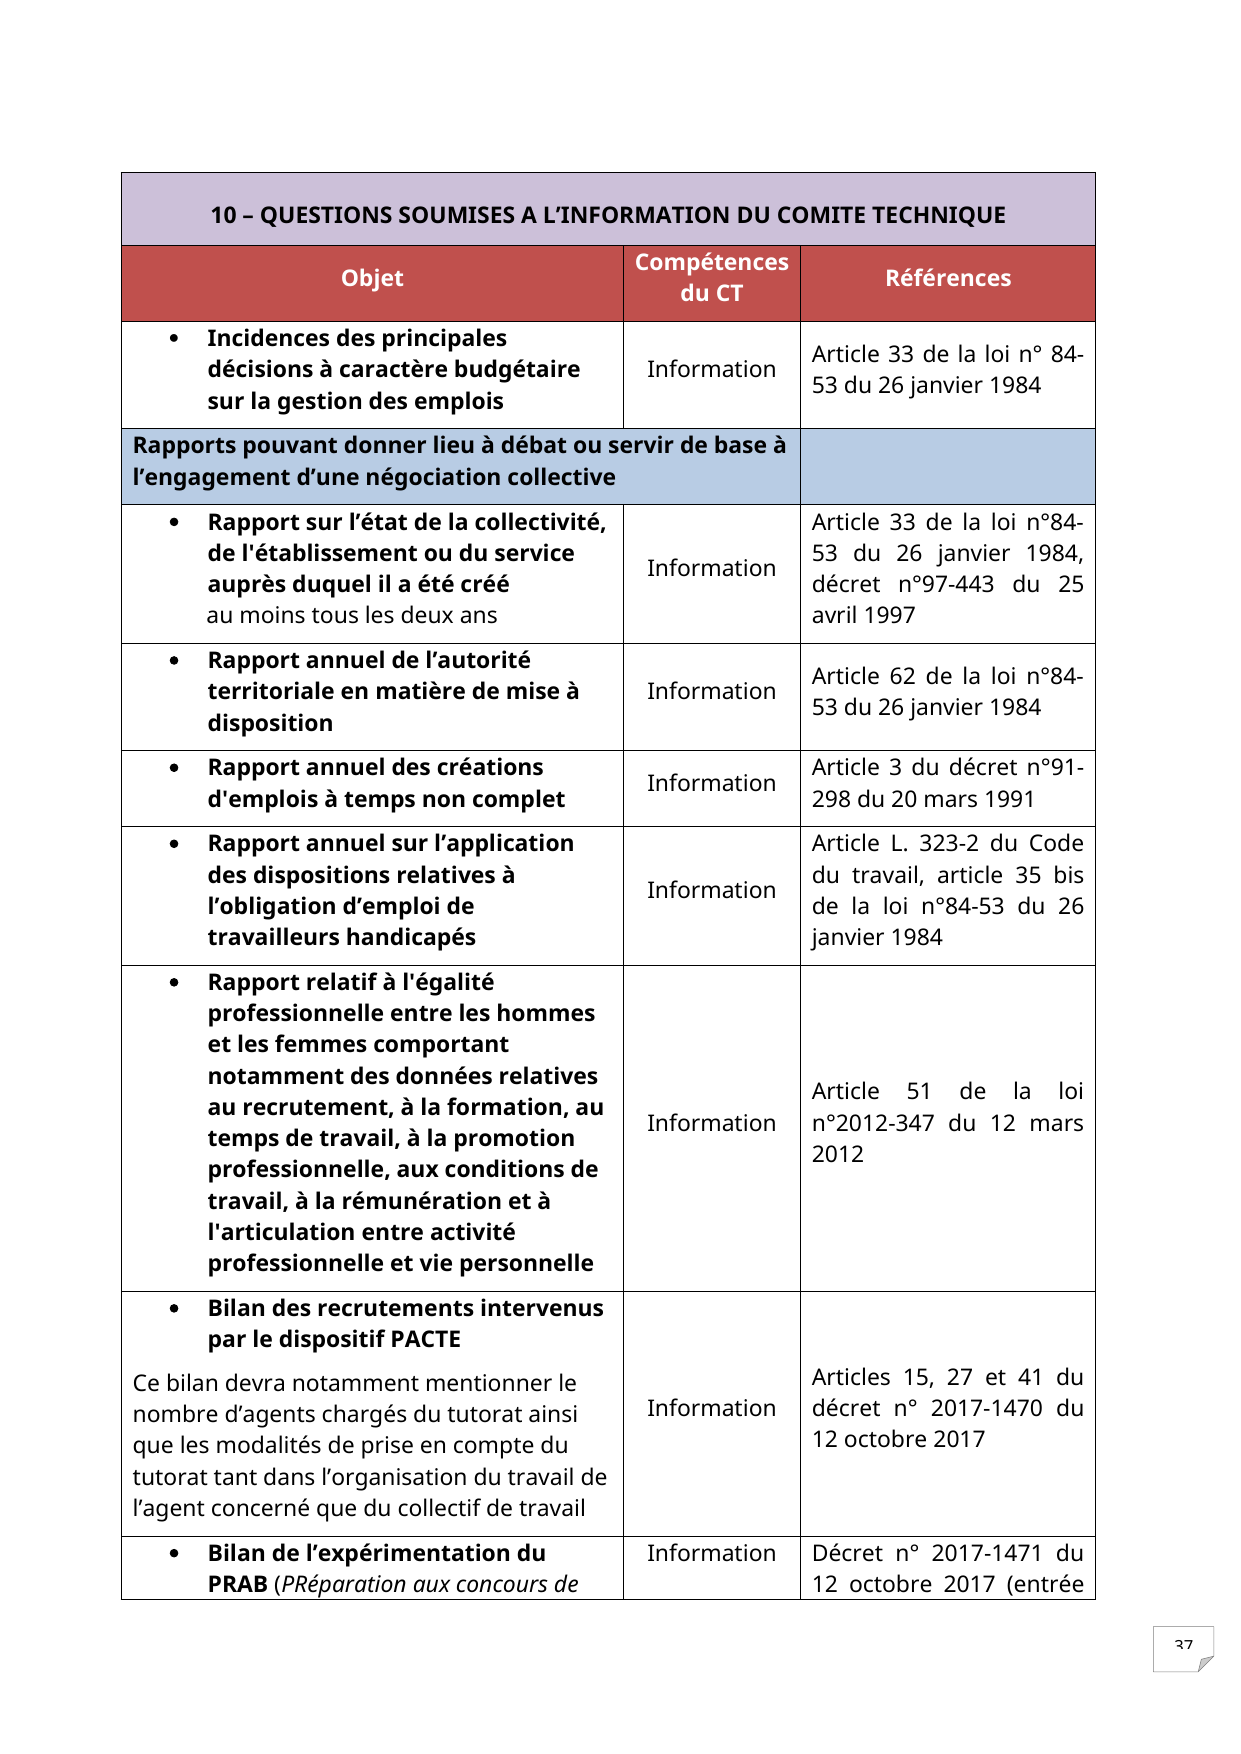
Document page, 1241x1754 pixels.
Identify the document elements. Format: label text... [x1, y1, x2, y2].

table_cell Article 33 de la loi n°84-53 du 26 janvier 1984, décret n°97-443 du 25 avril 1997 [801, 505, 1095, 643]
table_cell Rapports pouvant donner lieu à débat ou servir de base à l’engagement d’une négociation collective [122, 429, 800, 504]
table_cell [801, 1537, 1095, 1599]
table_cell Article 62 de la loi n°84-53 du 26 janvier 1984 [801, 644, 1095, 750]
table_cell Rapport annuel sur l’application des dispositions relatives à l’obligation d’emploi de travailleurs handicapés [122, 827, 623, 965]
table_cell Article 3 du décret n°91-298 du 20 mars 1991 [801, 751, 1095, 826]
table_cell Information [624, 1537, 800, 1599]
table_cell Information [624, 322, 800, 428]
table_cell Références [801, 246, 1095, 321]
table_cell Rapport relatif à l'égalité professionnelle entre les hommes et les femmes comportant notamment des données relatives au recrutement, à la formation, au temps de travail, à la promotion professionnelle, aux conditions de travail, à la rémunération et à l'articulation entre activité professionnelle et vie personnelle [122, 966, 623, 1291]
table_cell Rapport sur l’état de la collectivité, de l'établissement ou du service auprès duquel il a été créé au moins tous les deux ans [122, 505, 623, 643]
table_cell Information [624, 966, 800, 1291]
table_cell Rapport annuel des créations d'emplois à temps non complet [122, 751, 623, 826]
table_cell Information [624, 1292, 800, 1536]
table_cell Objet [122, 246, 623, 321]
table_cell Incidences des principales décisions à caractère budgétaire sur la gestion des emplois [122, 322, 623, 428]
table_cell Bilan des recrutements intervenus par le dispositif PACTE Ce bilan devra notamment mentionner le nombre d’agents chargés du tutorat ainsi que les modalités de prise en compte du tutorat tant dans l’organisation du travail de l’agent concerné que du collectif de travail [122, 1292, 623, 1536]
table_cell Rapport annuel de l’autorité territoriale en matière de mise à disposition [122, 644, 623, 750]
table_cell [122, 1537, 623, 1599]
table_header 10 – QUESTIONS SOUMISES A L’INFORMATION DU COMITE TECHNIQUE [122, 173, 1095, 245]
table_cell [801, 429, 1095, 504]
table_cell Articles 15, 27 et 41 du décret n° 2017-1470 du 12 octobre 2017 [801, 1292, 1095, 1536]
table_cell Information [624, 751, 800, 826]
table_cell Article 51 de la loi n°2012-347 du 12 mars 2012 [801, 966, 1095, 1291]
table_cell Article 33 de la loi n° 84-53 du 26 janvier 1984 [801, 322, 1095, 428]
table_cell Article L. 323-2 du Code du travail, article 35 bis de la loi n°84-53 du 26 janvier 1984 [801, 827, 1095, 965]
table_cell Information [624, 505, 800, 643]
table_cell Compétences du CT [624, 246, 800, 321]
table_cell Information [624, 827, 800, 965]
table_cell Information [624, 644, 800, 750]
